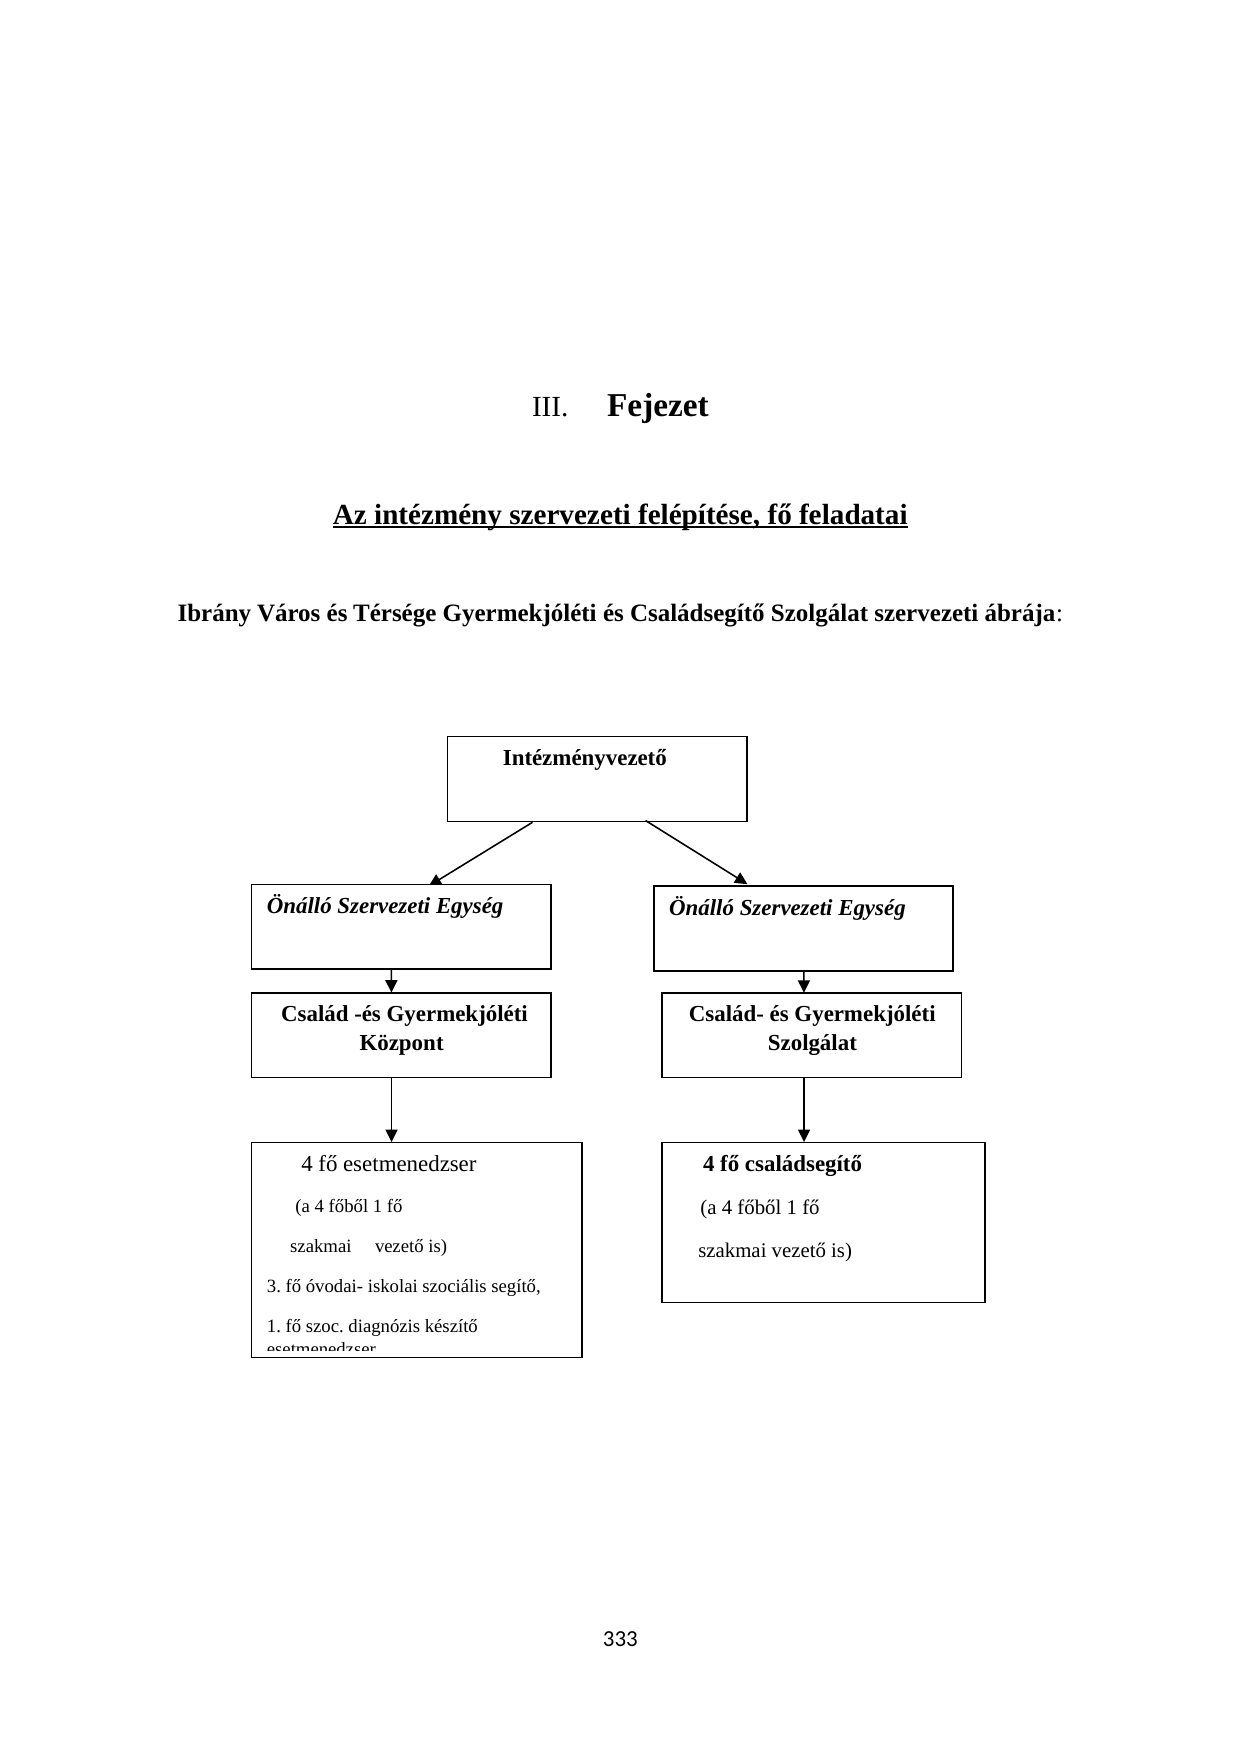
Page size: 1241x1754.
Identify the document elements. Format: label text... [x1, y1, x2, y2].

list Fejezet [148, 386, 1093, 424]
text Az intézmény szervezeti felépítése, fő feladatai [148, 497, 1093, 531]
text Ibrány Város és Térsége Gyermekjóléti és Családsegítő Szolgálat szervezeti ábrája: [148, 598, 1093, 627]
